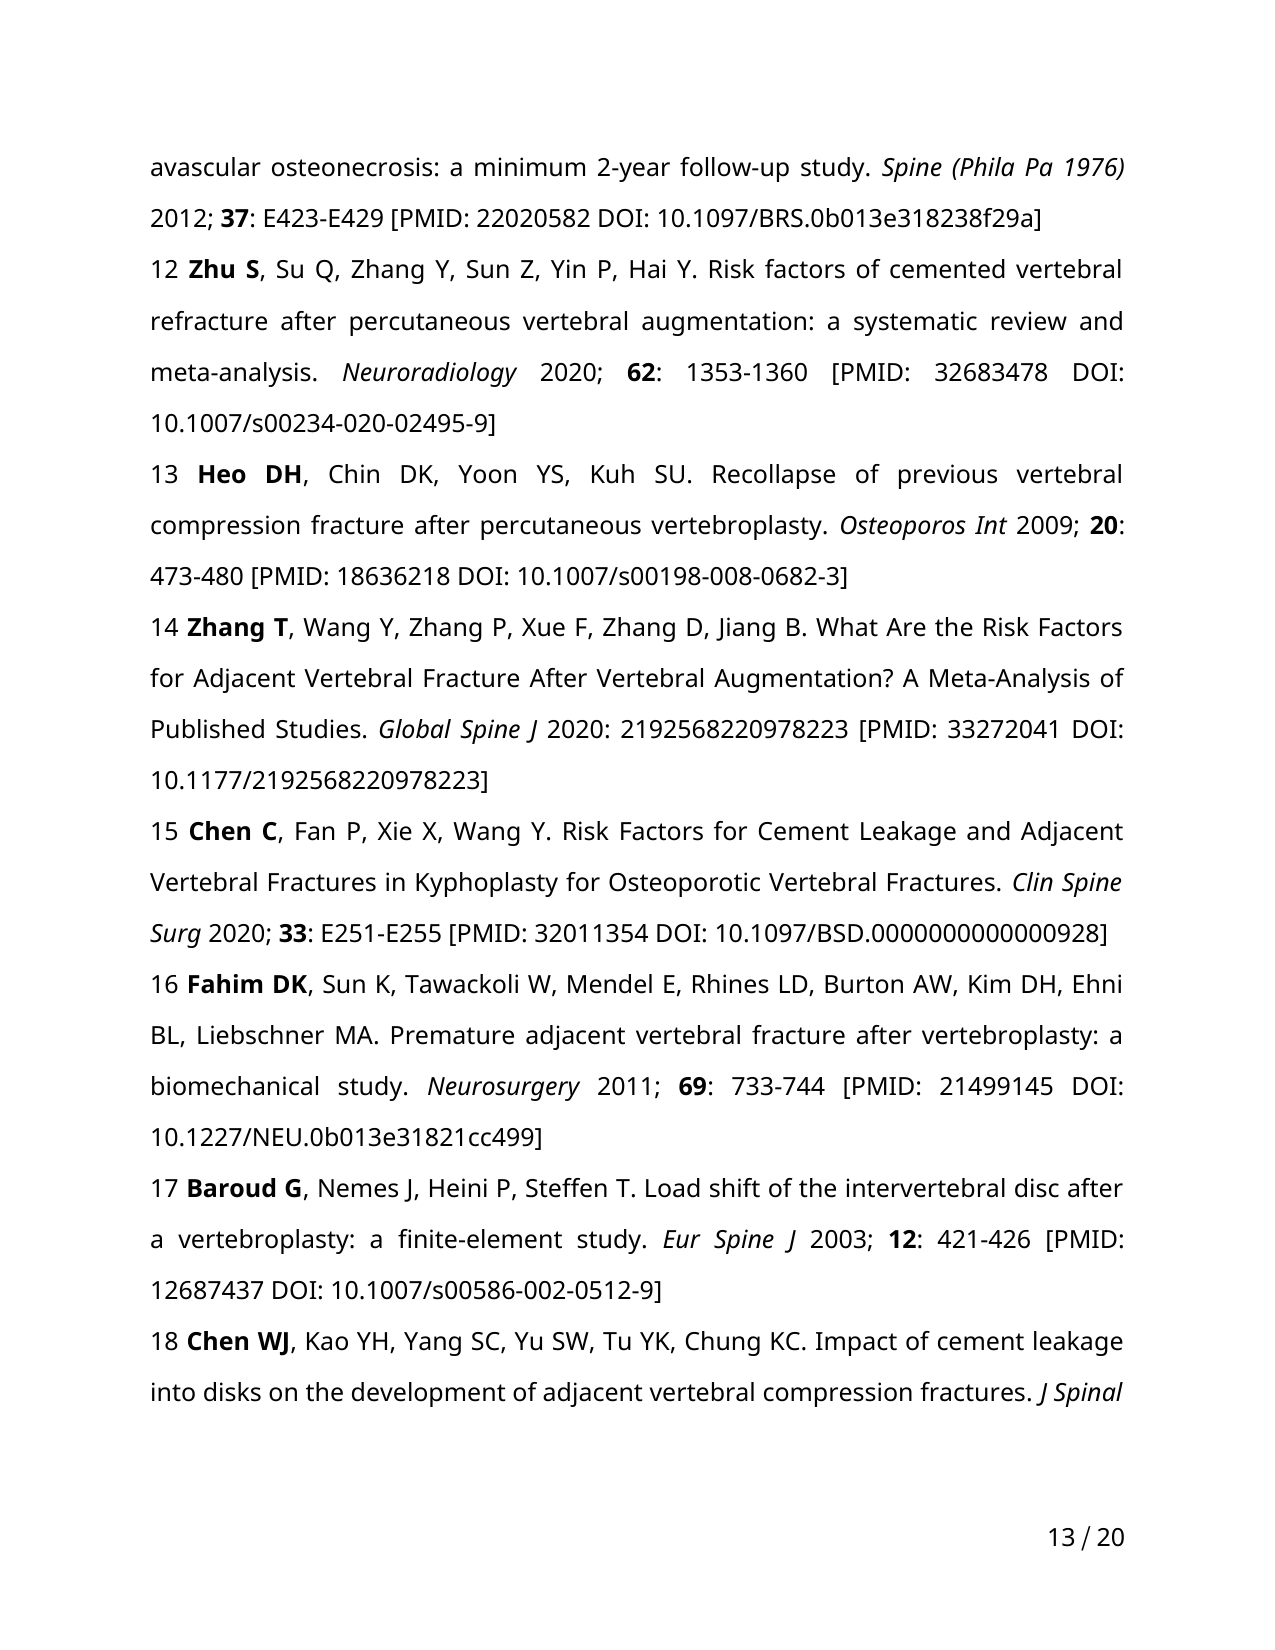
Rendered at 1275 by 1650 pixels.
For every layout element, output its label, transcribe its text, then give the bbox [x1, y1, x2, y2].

text 13 Heo DH, Chin DK, Yoon YS, Kuh SU. Recollapse of previous vertebral compression fracture after percutaneous vertebroplasty. Osteoporos Int 2009; 20: 473-480 [PMID: 18636218 DOI: 10.1007/s00198-008-0682-3] [150, 456, 1125, 592]
text 15 Chen C, Fan P, Xie X, Wang Y. Risk Factors for Cement Leakage and Adjacent Vertebral Fractures in Kyphoplasty for Osteoporotic Vertebral Fractures. Clin Spine Surg 2020; 33: E251-E255 [PMID: 32011354 DOI: 10.1097/BSD.0000000000000928] [150, 813, 1125, 950]
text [150, 150, 1125, 235]
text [150, 1324, 1125, 1409]
text 16 Fahim DK, Sun K, Tawackoli W, Mendel E, Rhines LD, Burton AW, Kim DH, Ehni BL, Liebschner MA. Premature adjacent vertebral fracture after vertebroplasty: a biomechanical study. Neurosurgery 2011; 69: 733-744 [PMID: 21499145 DOI: 10.1227/NEU.0b013e31821cc499] [150, 967, 1125, 1154]
text 12 Zhu S, Su Q, Zhang Y, Sun Z, Yin P, Hai Y. Risk factors of cemented vertebral refracture after percutaneous vertebral augmentation: a systematic review and meta-analysis. Neuroradiology 2020; 62: 1353-1360 [PMID: 32683478 DOI: 10.1007/s00234-020-02495-9] [150, 252, 1125, 439]
text 17 Baroud G, Nemes J, Heini P, Steffen T. Load shift of the intervertebral disc after a vertebroplasty: a finite-element study. Eur Spine J 2003; 12: 421-426 [PMID: 12687437 DOI: 10.1007/s00586-002-0512-9] [150, 1171, 1125, 1307]
text 14 Zhang T, Wang Y, Zhang P, Xue F, Zhang D, Jiang B. What Are the Risk Factors for Adjacent Vertebral Fracture After Vertebral Augmentation? A Meta-Analysis of Published Studies. Global Spine J 2020: 2192568220978223 [PMID: 33272041 DOI: 10.1177/2192568220978223] [150, 609, 1125, 797]
